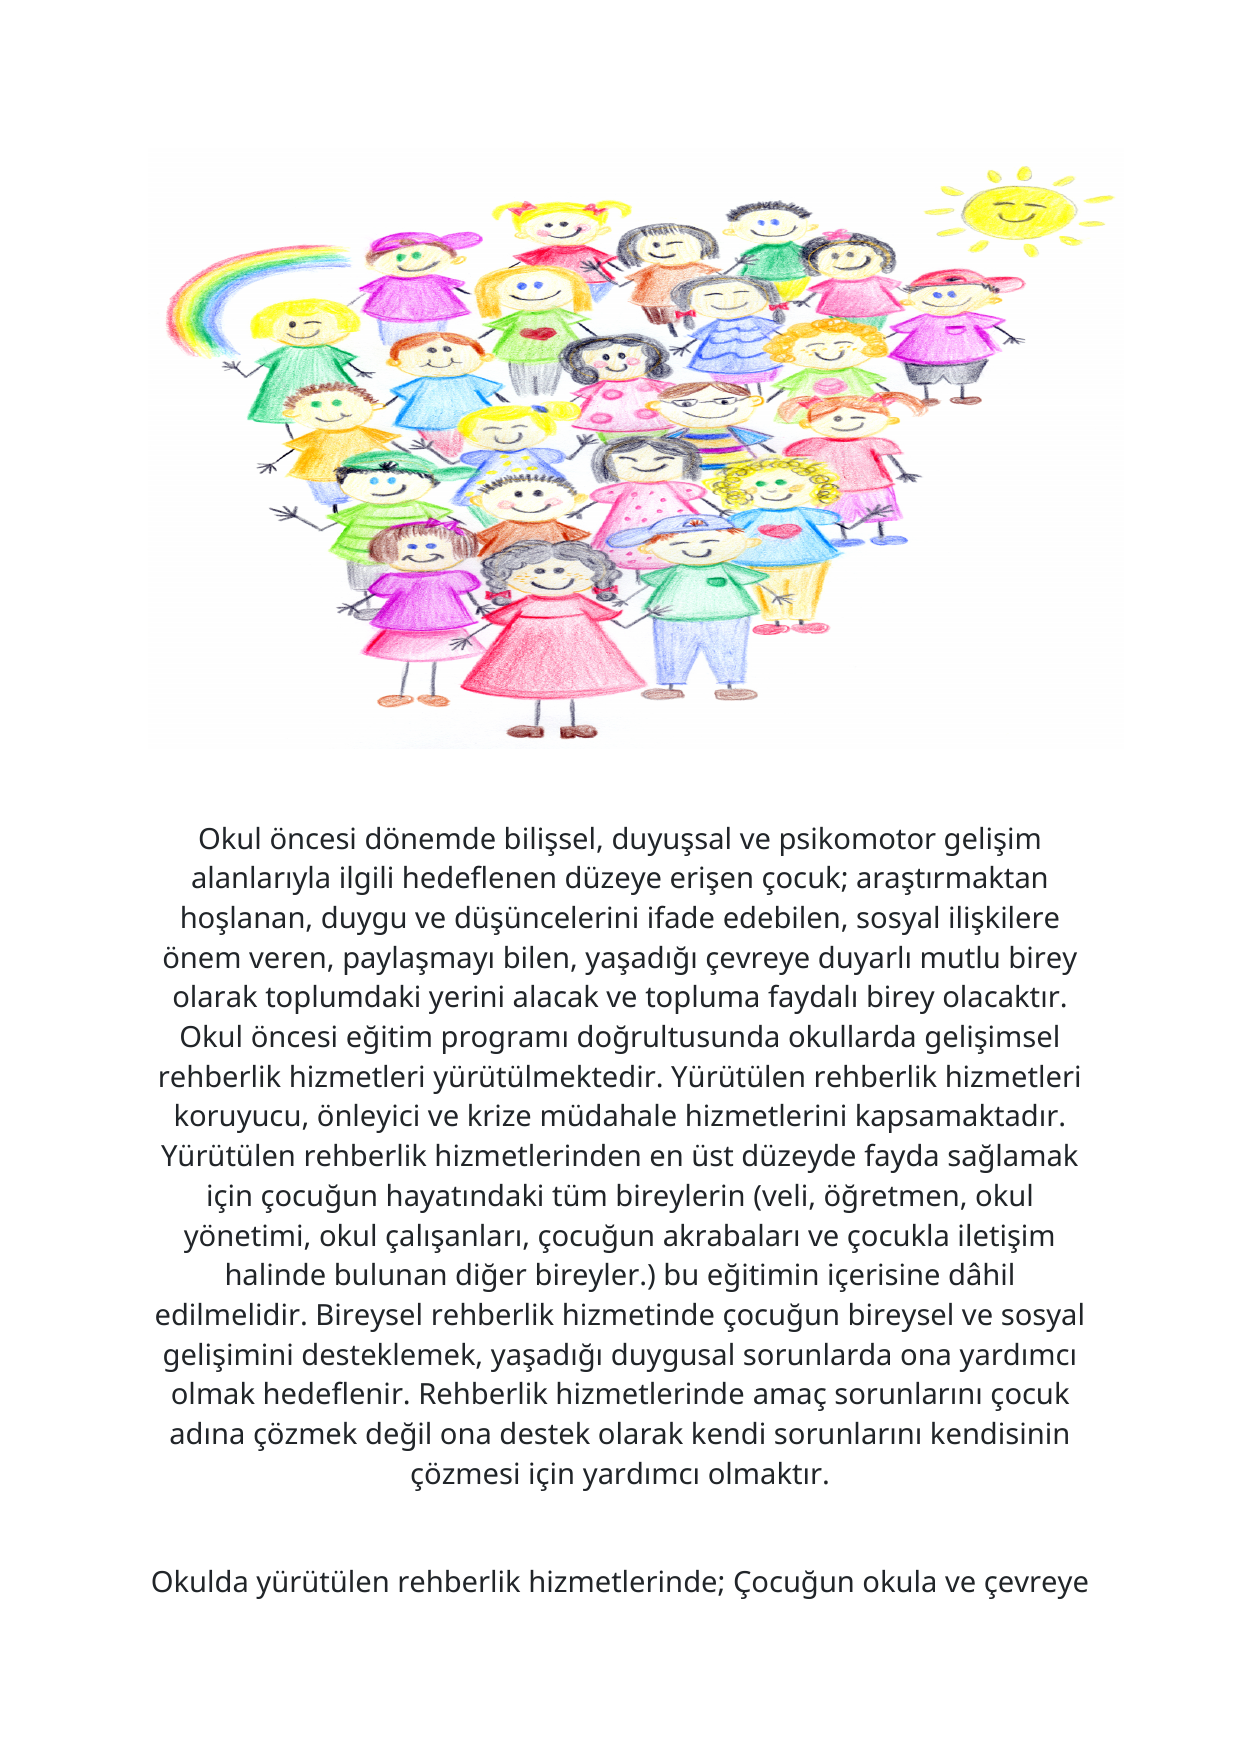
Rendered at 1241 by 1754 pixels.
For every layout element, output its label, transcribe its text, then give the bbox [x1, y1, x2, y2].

picture [147, 147, 1125, 749]
text Okul öncesi dönemde bilişsel, duyuşsal ve psikomotor gelişim alanlarıyla ilgili hedeflenen düzeye erişen çocuk; araştırmaktan hoşlanan, duygu ve düşüncelerini ifade edebilen, sosyal ilişkilere önem veren, paylaşmayı bilen, yaşadığı çevreye duyarlı mutlu birey olarak toplumdaki yerini alacak ve topluma faydalı birey olacaktır. Okul öncesi eğitim programı doğrultusunda okullarda gelişimsel rehberlik hizmetleri yürütülmektedir. Yürütülen rehberlik hizmetleri koruyucu, önleyici ve krize müdahale hizmetlerini kapsamaktadır. Yürütülen rehberlik hizmetlerinden en üst düzeyde fayda sağlamak için çocuğun hayatındaki tüm bireylerin (veli, öğretmen, okul yönetimi, okul çalışanları, çocuğun akrabaları ve çocukla iletişim halinde bulunan diğer bireyler.) bu eğitimin içerisine dâhil edilmelidir. Bireysel rehberlik hizmetinde çocuğun bireysel ve sosyal gelişimini desteklemek, yaşadığı duygusal sorunlarda ona yardımcı olmak hedeflenir. Rehberlik hizmetlerinde amaç sorunlarını çocuk adına çözmek değil ona destek olarak kendi sorunlarını kendisinin çözmesi için yardımcı olmaktır. [148, 818, 1093, 1493]
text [148, 1522, 1093, 1601]
